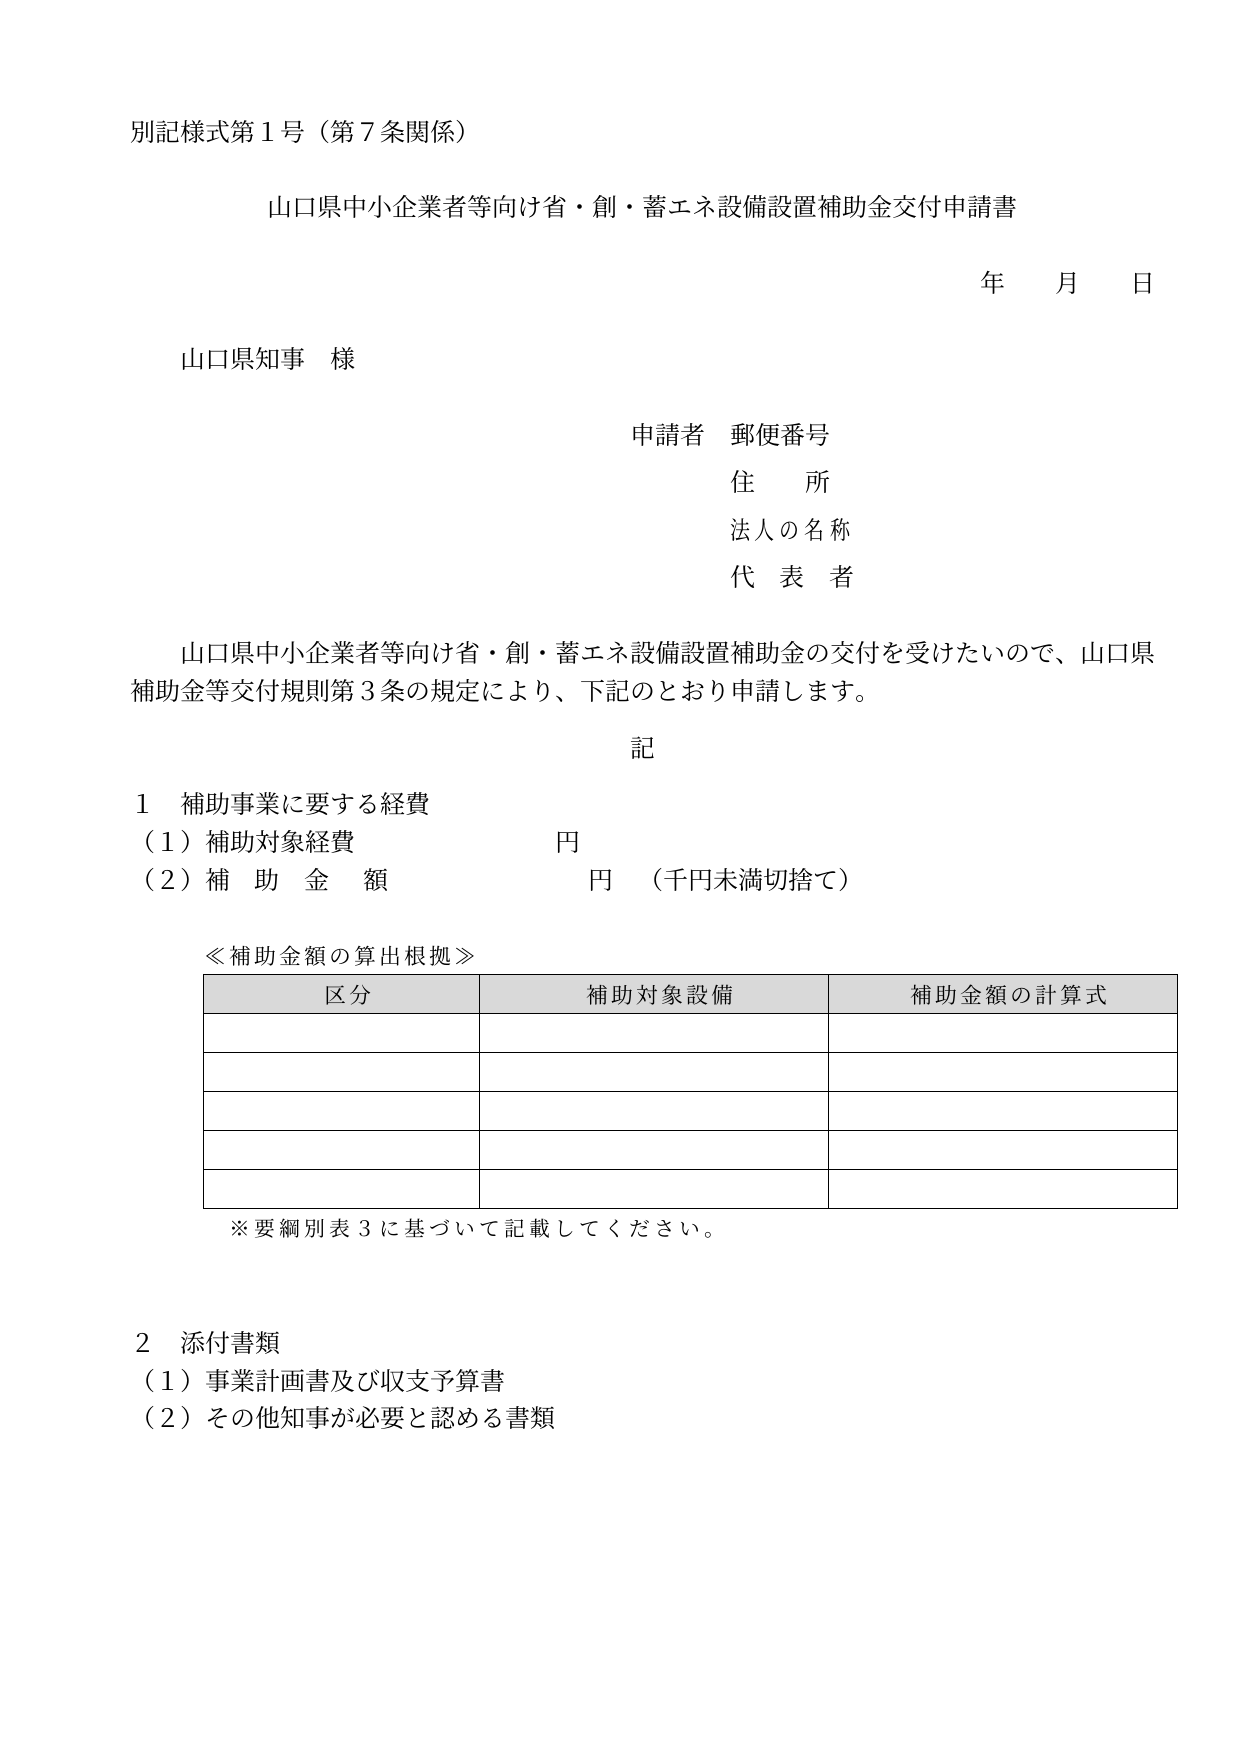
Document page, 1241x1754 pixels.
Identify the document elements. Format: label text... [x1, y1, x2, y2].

text 山口県中小企業者等向け省・創・蓄エネ設備設置補助金の交付を受けたいので、山口県補助金等交付規則第３条の規定により、下記のとおり申請します。 [130, 633, 1155, 708]
text 住 所 [607, 462, 1155, 500]
table_cell [829, 1053, 1177, 1091]
text 山口県中小企業者等向け省・創・蓄エネ設備設置補助金交付申請書 [130, 187, 1155, 225]
table_header 補助金額の計算式 [829, 975, 1177, 1013]
text （１）補助対象経費 円 [130, 822, 1155, 860]
table_cell [829, 1170, 1177, 1208]
table_cell [480, 1170, 828, 1208]
table_cell [829, 1131, 1177, 1169]
text 年 月 日 [130, 263, 1155, 301]
text 法人の名称 [607, 509, 1155, 547]
text ２ 添付書類 [130, 1322, 1155, 1360]
text １ 補助事業に要する経費 [130, 784, 1155, 822]
table_cell [480, 1131, 828, 1169]
table_cell [480, 1014, 828, 1052]
table_cell [829, 1014, 1177, 1052]
text （２）その他知事が必要と認める書類 [130, 1398, 1155, 1436]
table_cell [480, 1053, 828, 1091]
table_cell [204, 1131, 479, 1169]
text （１）事業計画書及び収支予算書 [130, 1360, 1155, 1398]
text 記 [130, 727, 1155, 765]
text ≪補助金額の算出根拠≫ [130, 936, 1155, 974]
text 別記様式第１号（第７条関係） [130, 111, 1155, 149]
table_cell [480, 1092, 828, 1130]
text （２）補助金額 円 （千円未満切捨て） [130, 860, 1155, 898]
table_cell [204, 1014, 479, 1052]
table_header 区分 [204, 975, 479, 1013]
table_cell [204, 1092, 479, 1130]
table_cell [829, 1092, 1177, 1130]
text 申請者 郵便番号 [607, 414, 1155, 452]
table_header 補助対象設備 [480, 975, 828, 1013]
table_cell [204, 1170, 479, 1208]
text 山口県知事 様 [155, 339, 1155, 377]
text 代 表 者 [707, 557, 1155, 595]
text ※要綱別表３に基づいて記載してください。 [130, 1209, 1155, 1247]
table_cell [204, 1053, 479, 1091]
